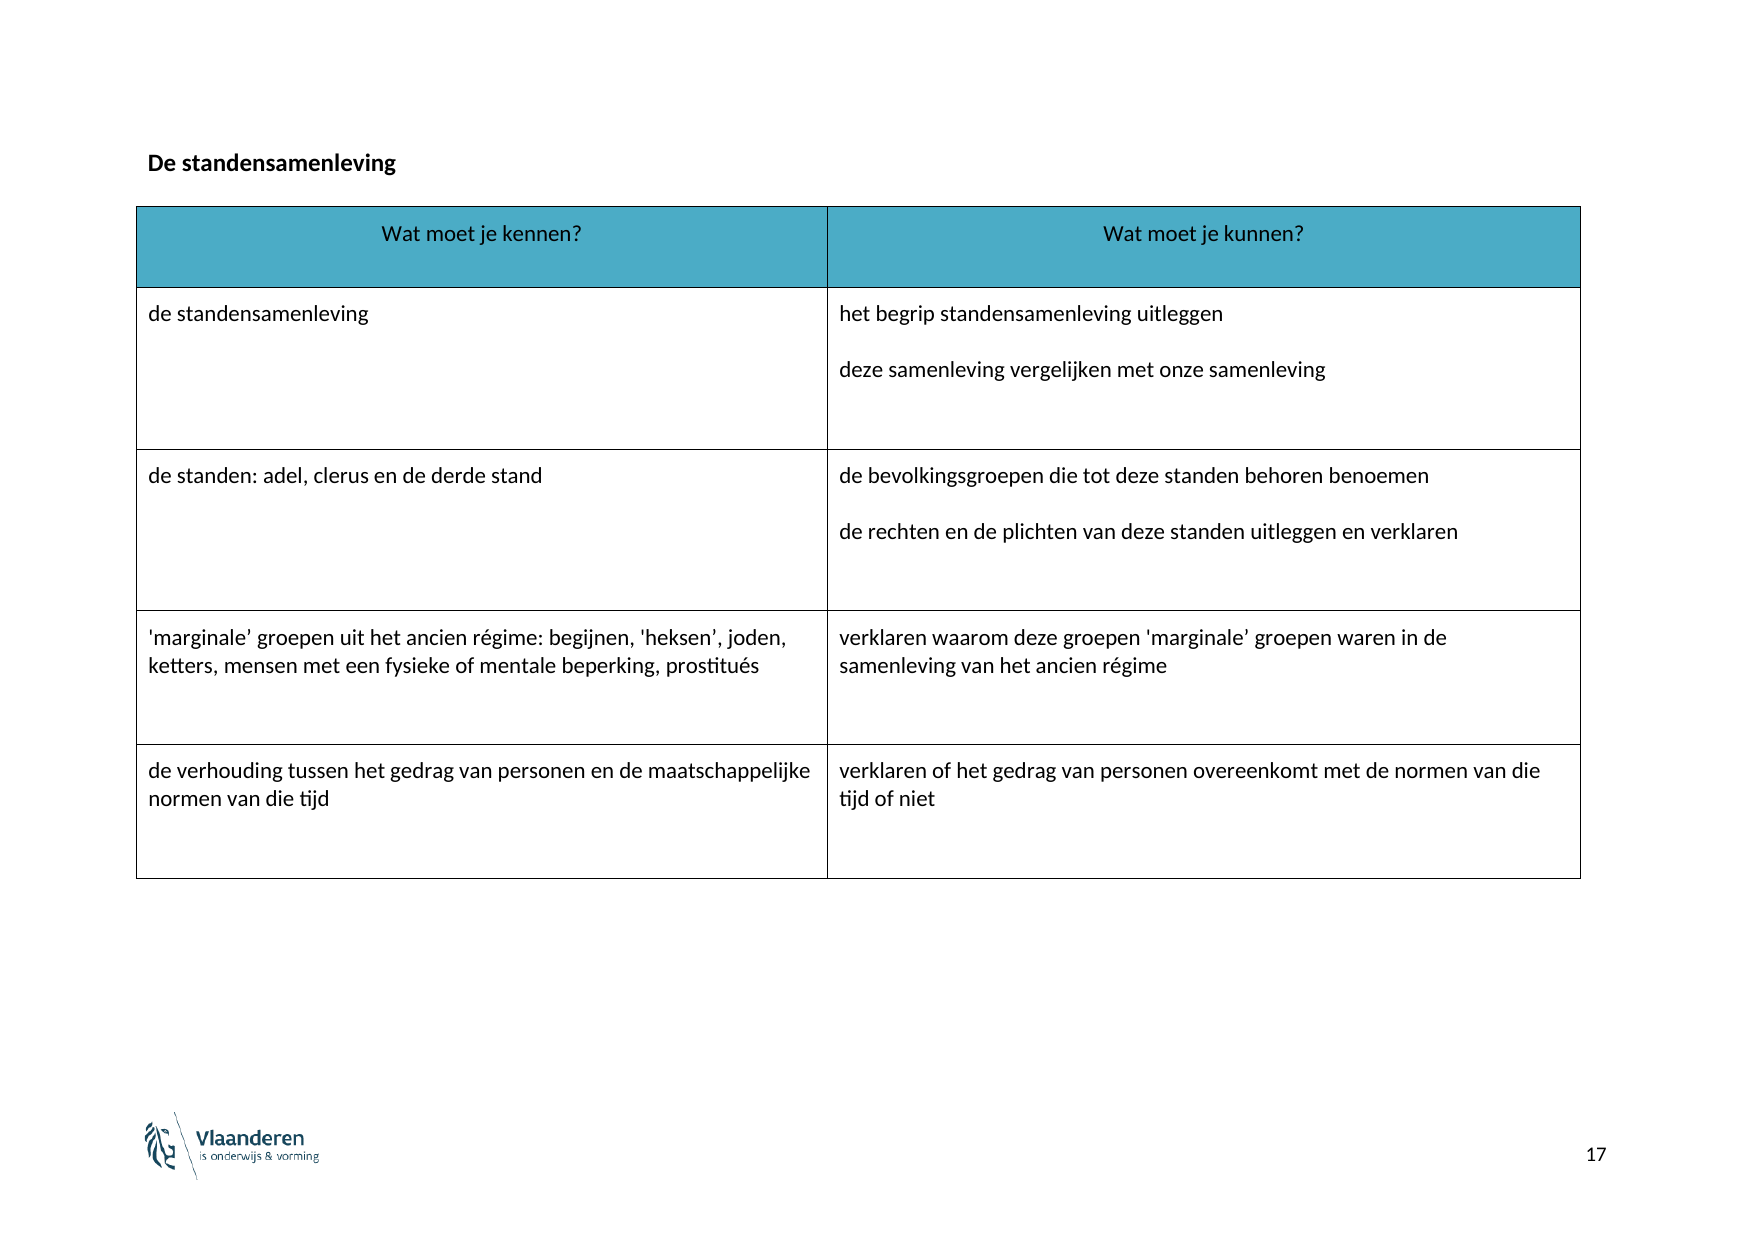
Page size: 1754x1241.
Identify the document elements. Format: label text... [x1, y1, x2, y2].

table_cell 'marginale’ groepen uit het ancien régime: begijnen, 'heksen’, joden, ketters, mensen met een fysieke of mentale beperking, prostitués [137, 611, 827, 744]
table_cell verklaren of het gedrag van personen overeenkomt met de normen van die tijd of niet [828, 745, 1580, 877]
table_cell verklaren waarom deze groepen 'marginale’ groepen waren in de samenleving van het ancien régime [828, 611, 1580, 744]
table_cell de verhouding tussen het gedrag van personen en de maatschappelijke normen van die tijd [137, 745, 827, 877]
table_cell de standensamenleving [137, 288, 827, 448]
table_header Wat moet je kennen? [137, 207, 827, 287]
table_cell het begrip standensamenleving uitleggen deze samenleving vergelijken met onze samenleving [828, 288, 1580, 448]
table_cell de bevolkingsgroepen die tot deze standen behoren benoemen de rechten en de plichten van deze standen uitleggen en verklaren [828, 450, 1580, 610]
text De standensamenleving [148, 148, 1606, 178]
table_header Wat moet je kunnen? [828, 207, 1580, 287]
picture [144, 1112, 327, 1180]
table_cell de standen: adel, clerus en de derde stand [137, 450, 827, 610]
